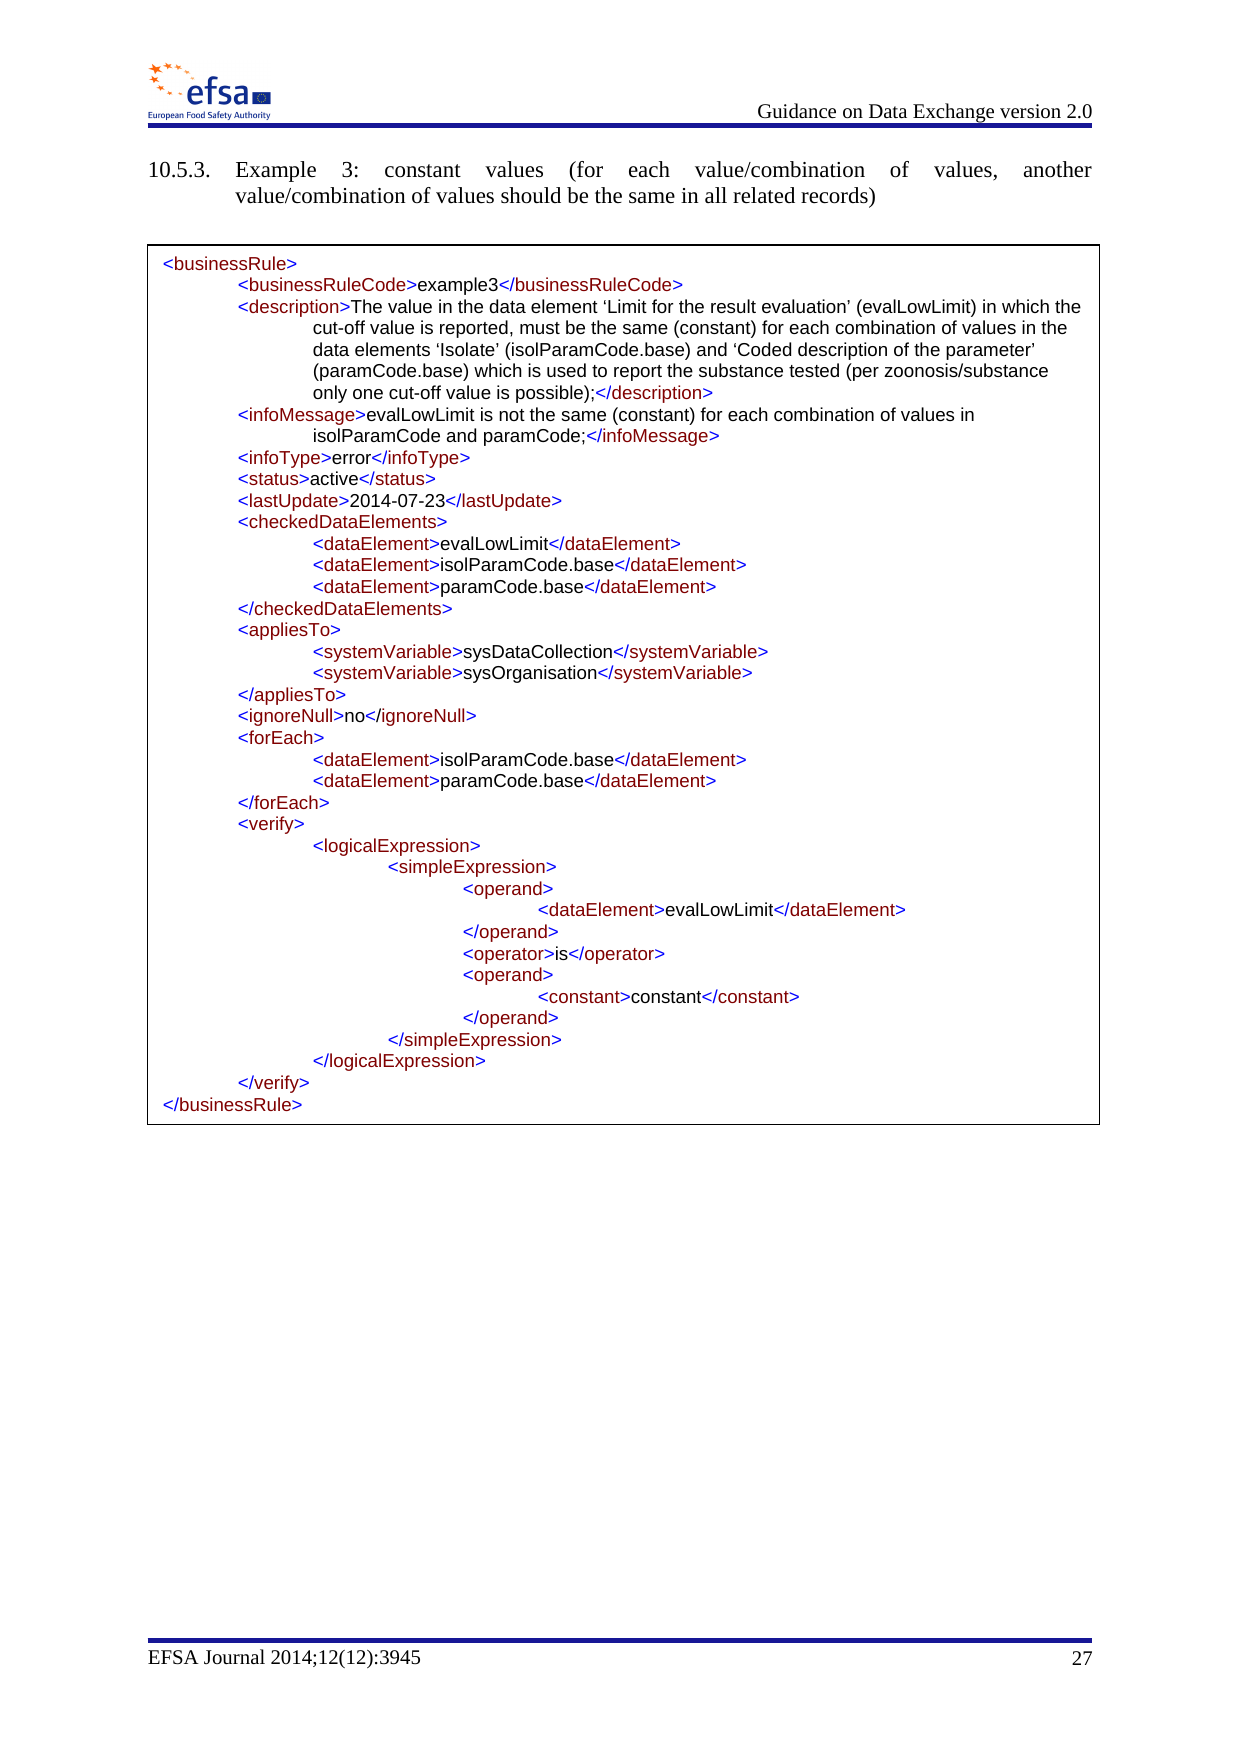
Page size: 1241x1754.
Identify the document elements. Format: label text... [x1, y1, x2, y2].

picture [147, 60, 272, 121]
subtitle Example 3: constant values (for each value/combination of values, another value/combination of values should be the same in all related records) [148, 156, 1092, 209]
